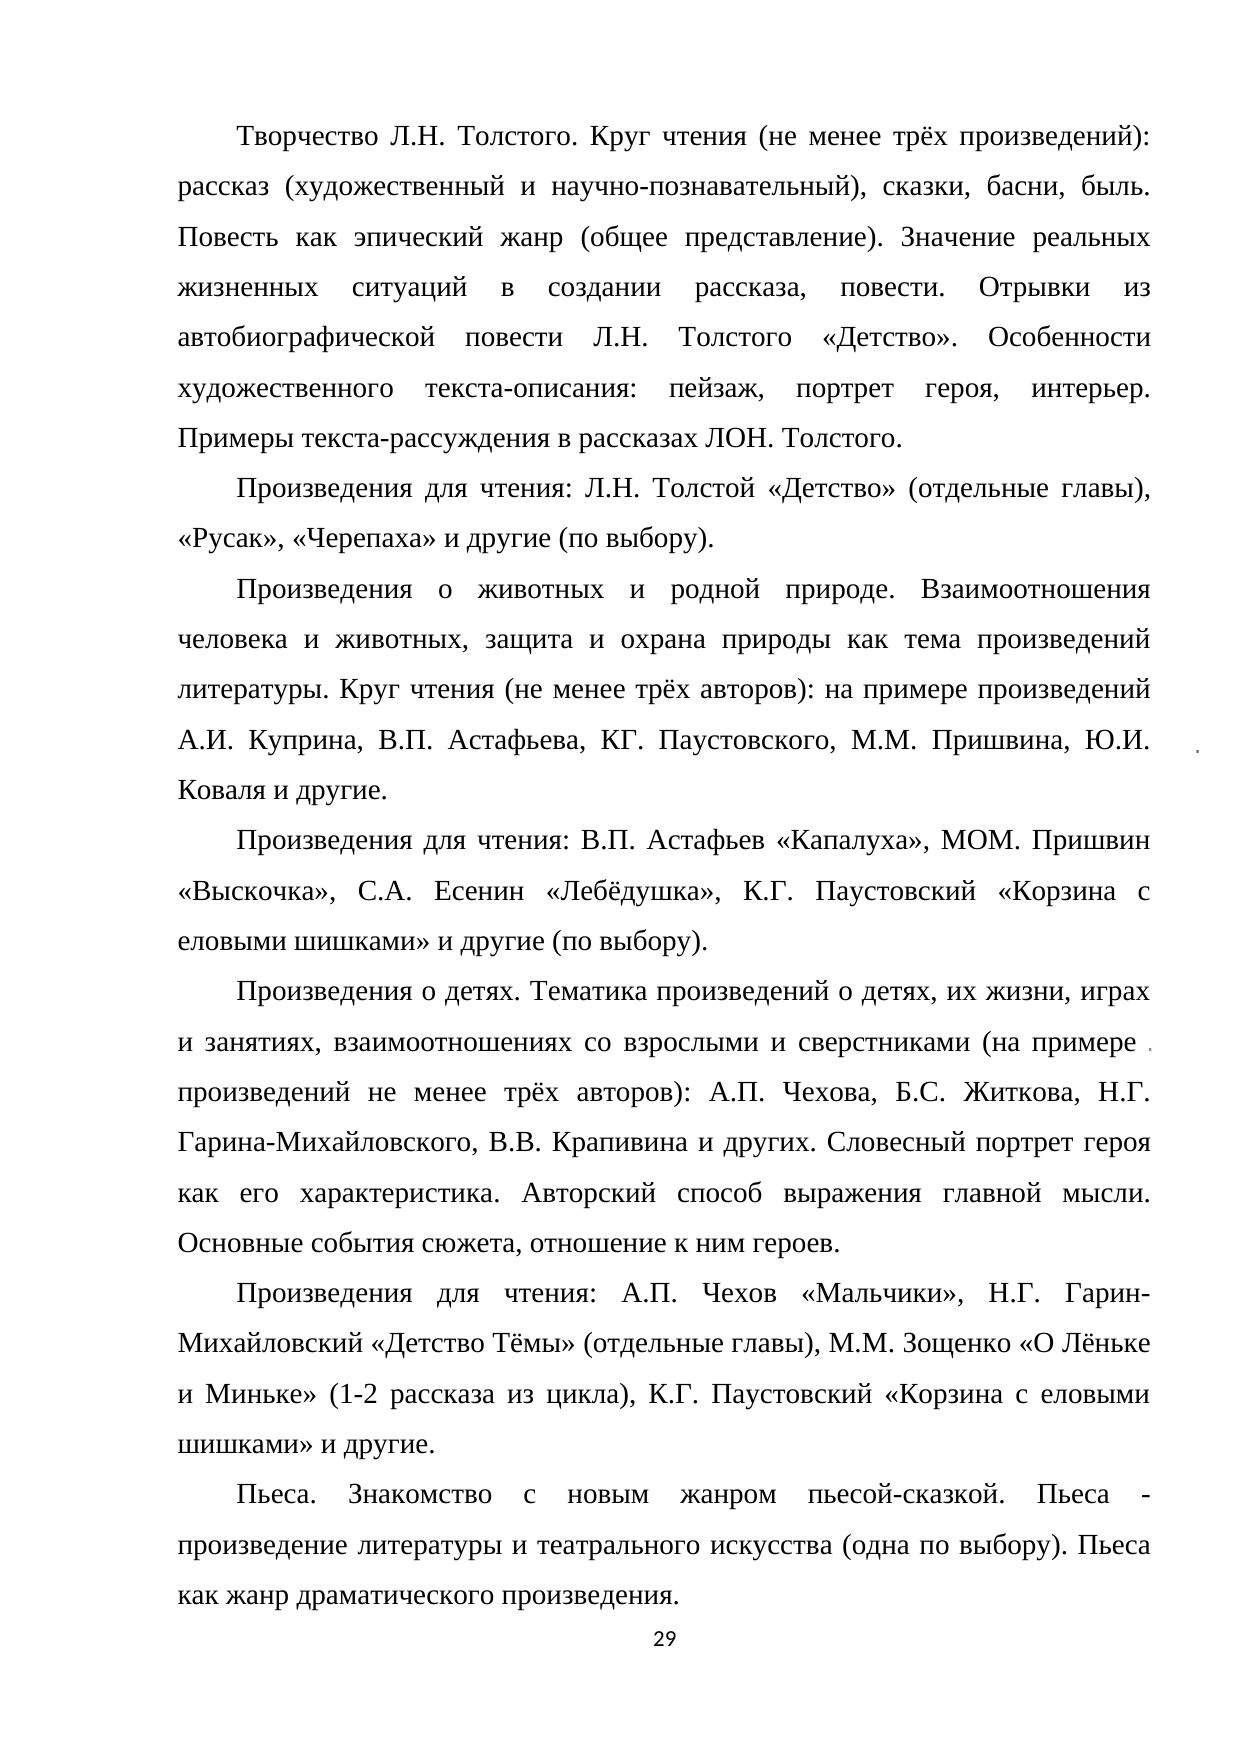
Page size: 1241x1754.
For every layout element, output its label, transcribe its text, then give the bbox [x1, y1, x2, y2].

text Произведения для чтения: А.П. Чехов «Мальчики», Н.Г. Гарин-Михайловский «Детство Тёмы» (отдельные главы), М.М. Зощенко «О Лёньке и Миньке» (1-2 рассказа из цикла), К.Г. Паустовский «Корзина с еловыми шишками» и другие. [177, 1275, 1152, 1460]
text Произведения для чтения: Л.Н. Толстой «Детство» (отдельные главы), «Русак», «Черепаха» и другие (по выбору). [177, 470, 1152, 554]
text Произведения для чтения: В.П. Астафьев «Капалуха», МОМ. Пришвин «Выскочка», С.А. Есенин «Лебёдушка», К.Г. Паустовский «Корзина с еловыми шишками» и другие (по выбору). [177, 822, 1152, 957]
text Произведения о животных и родной природе. Взаимоотношения человека и животных, защита и охрана природы как тема произведений литературы. Круг чтения (не менее трёх авторов): на примере произведений А.И. Куприна, В.П. Астафьева, КГ. Паустовского, М.М. Пришвина, Ю.И. Коваля и другие. [177, 571, 1152, 806]
text Пьеса. Знакомство с новым жанром пьесой-сказкой. Пьеса - произведение литературы и театрального искусства (одна по выбору). Пьеса как жанр драматического произведения. [177, 1477, 1152, 1611]
text Творчество Л.Н. Толстого. Круг чтения (не менее трёх произведений): рассказ (художественный и научно-познавательный), сказки, басни, быль. Повесть как эпический жанр (общее представление). Значение реальных жизненных ситуаций в создании рассказа, повести. Отрывки из автобиографической повести Л.Н. Толстого «Детство». Особенности художественного текста-описания: пейзаж, портрет героя, интерьер. Примеры текста-рассуждения в рассказах ЛОН. Толстого. [177, 118, 1152, 453]
text Произведения о детях. Тематика произведений о детях, их жизни, играх и занятиях, взаимоотношениях со взрослыми и сверстниками (на примере произведений не менее трёх авторов): А.П. Чехова, Б.С. Житкова, Н.Г. Гарина-Михайловского, В.В. Крапивина и других. Словесный портрет героя как его характеристика. Авторский способ выражения главной мысли. Основные события сюжета, отношение к ним героев. [177, 973, 1152, 1258]
